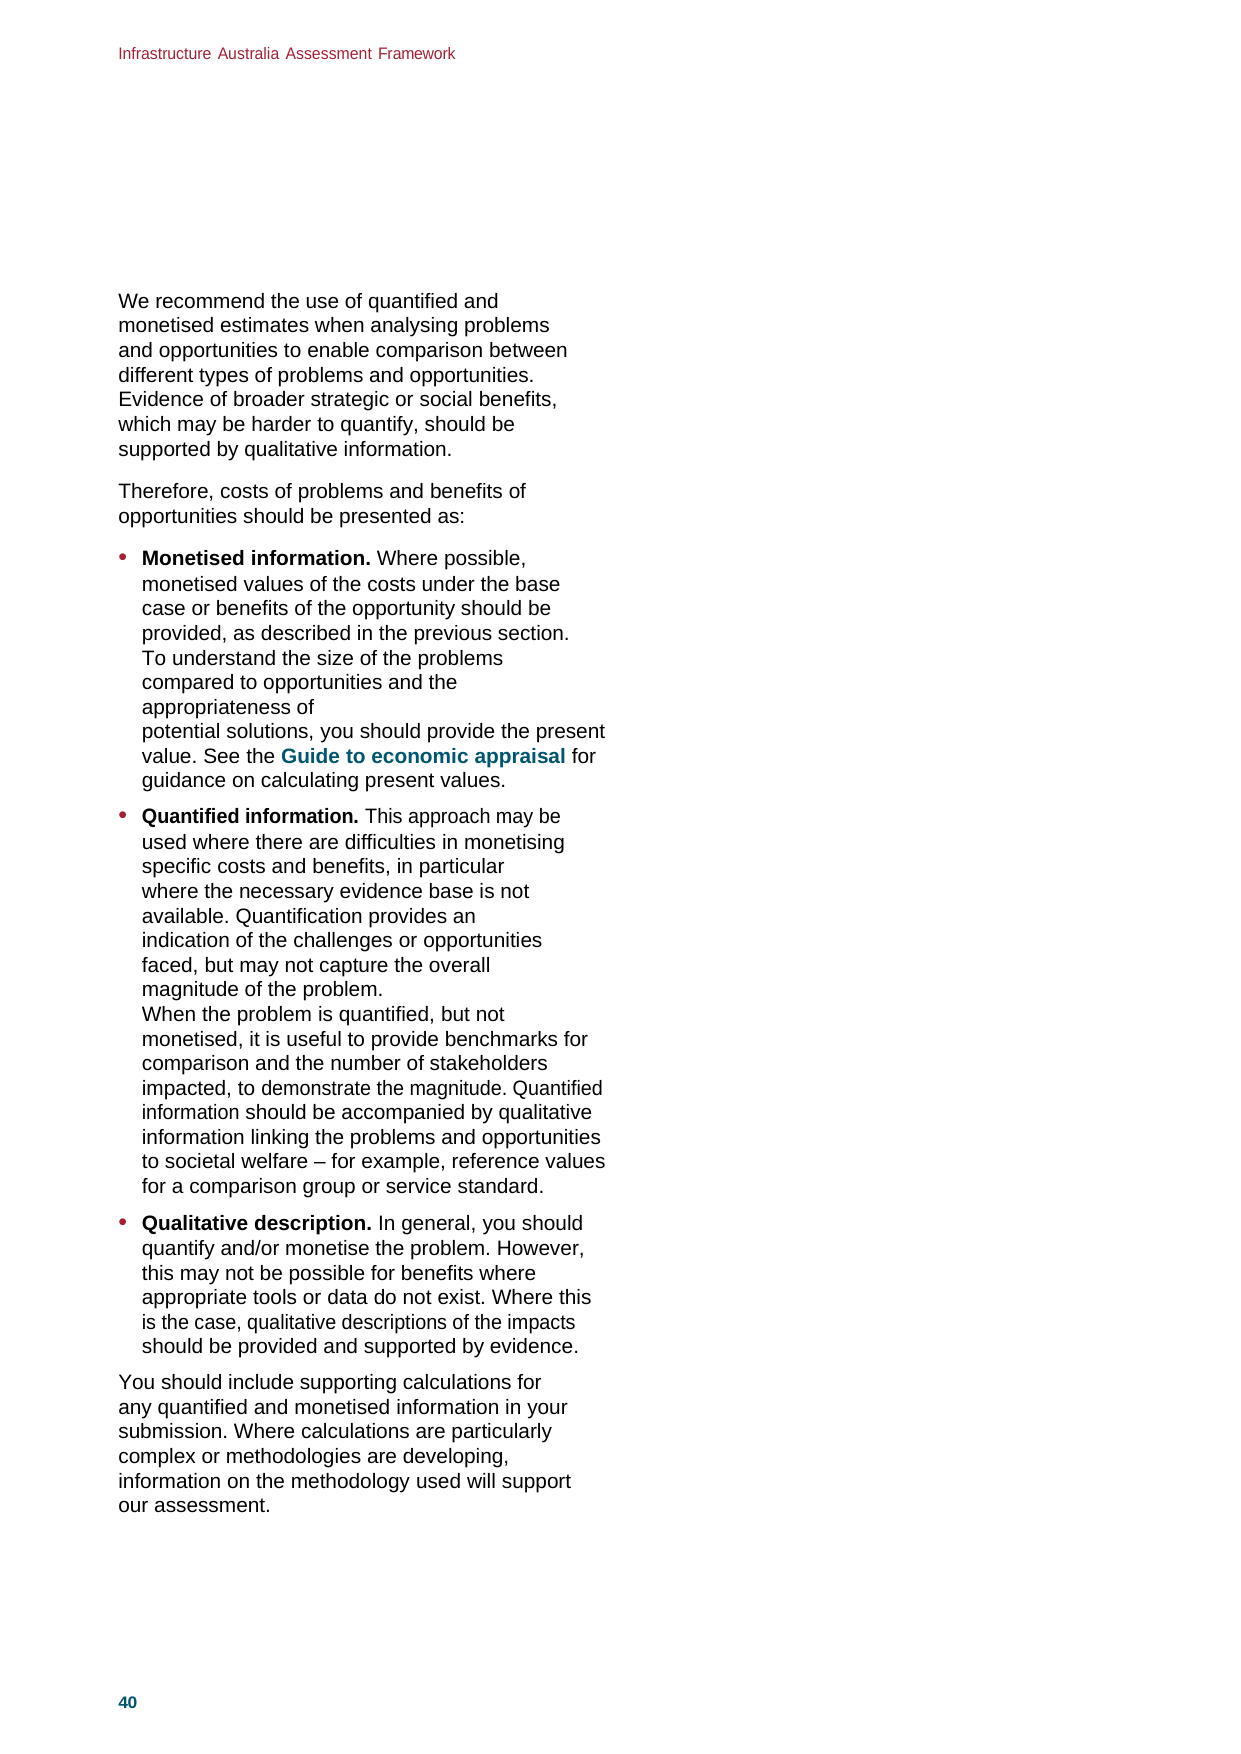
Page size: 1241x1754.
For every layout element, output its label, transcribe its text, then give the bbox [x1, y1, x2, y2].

text We recommend the use of quantified and monetised estimates when analysing problems and opportunities to enable comparison between different types of problems and opportunities. [118, 289, 568, 386]
text Therefore, costs of problems and benefits of opportunities should be presented as: [118, 479, 568, 528]
list Monetised information. Where possible, monetised values of the costs under the base case or benefits of the opportunity should be provided, as described in the previous section. To understand the size of the problems compared to opportunities and the appropriateness of [118, 542, 594, 718]
text When the problem is quantified, but not monetised, it is useful to provide benchmarks for comparison and the number of stakeholders impacted, to demonstrate the magnitude. Quantified information should be accompanied by qualitative information linking the problems and opportunities to societal welfare – for example, reference values for a comparison group or service standard. [142, 1002, 609, 1198]
text You should include supporting calculations for any quantified and monetised information in your submission. Where calculations are particularly complex or methodologies are developing, information on the methodology used will support our assessment. [118, 1370, 573, 1517]
text potential solutions, you should provide the present value. See the Guide to economic appraisal for guidance on calculating present values. [142, 719, 609, 792]
list Qualitative description. In general, you should quantify and/or monetise the problem. However, this may not be possible for benefits where appropriate tools or data do not exist. Where this is the case, qualitative descriptions of the impacts should be provided and supported by evidence. [118, 1207, 592, 1358]
list Quantified information. This approach may be used where there are difficulties in monetising specific costs and benefits, in particular where the necessary evidence base is not available. Quantification provides an indication of the challenges or opportunities faced, but may not capture the overall magnitude of the problem. [118, 800, 565, 1001]
text Evidence of broader strategic or social benefits, which may be harder to quantify, should be supported by qualitative information. [118, 387, 568, 460]
